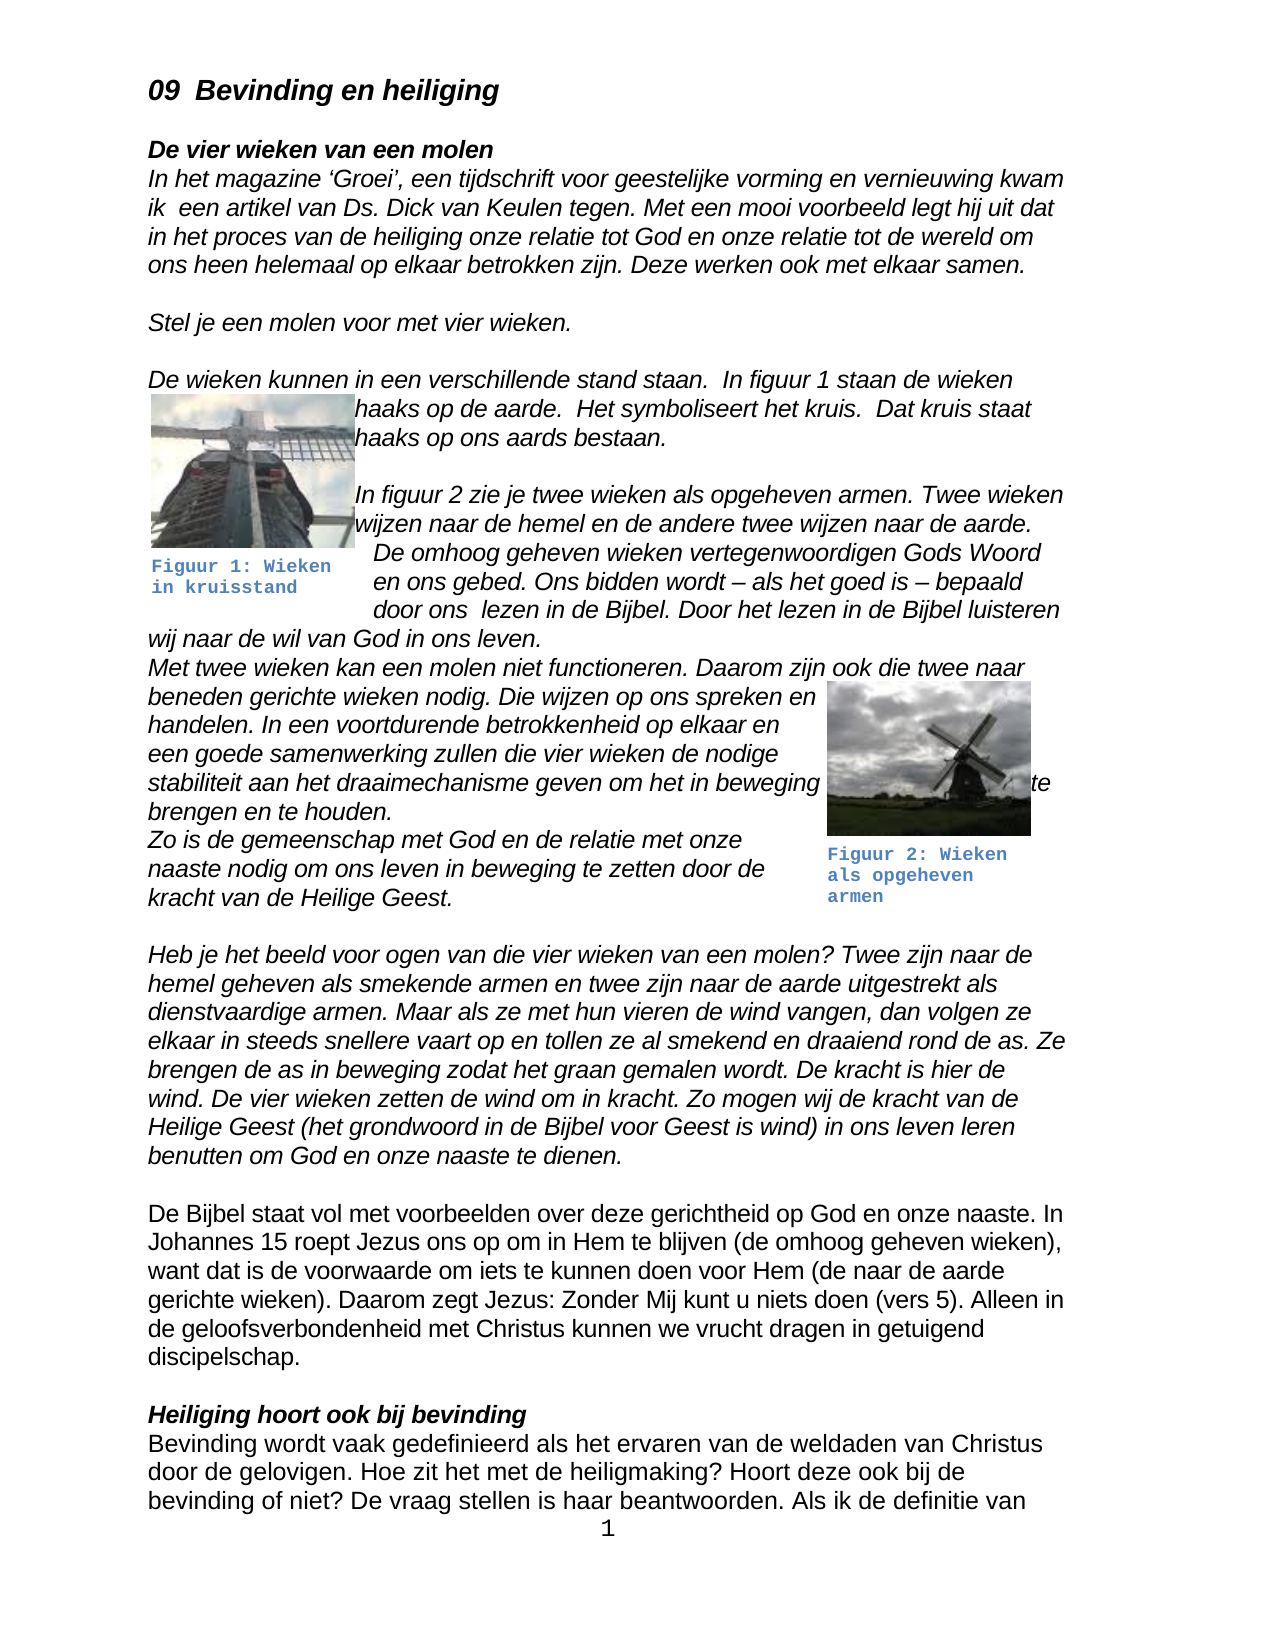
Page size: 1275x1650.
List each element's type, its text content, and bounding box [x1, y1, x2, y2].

text De wieken kunnen in een verschillende stand staan. In figuur 1 staan de wieken haaks op de aarde. Het symboliseert het kruis. Dat kruis staat haaks op ons aards bestaan. [148, 365, 1068, 452]
text Heiliging hoort ook bij bevinding [148, 1400, 1068, 1429]
text Stel je een molen voor met vier wieken. [148, 279, 1068, 337]
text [148, 1429, 1068, 1515]
text Met twee wieken kan een molen niet functioneren. Daarom zijn ook die twee naar beneden gerichte wieken nodig. Die wijzen op ons spreken en handelen. In een voortdurende betrokkenheid op elkaar en een goede samenwerking zullen die vier wieken de nodige stabiliteit aan het draaimechanisme geven om het in beweging te brengen en te houden. [148, 653, 1068, 825]
text 09 Bevinding en heiliging [148, 73, 1068, 107]
text In het magazine ‘Groei’, een tijdschrift voor geestelijke vorming en vernieuwing kwam ik een artikel van Ds. Dick van Keulen tegen. Met een mooi voorbeeld legt hij uit dat in het proces van de heiliging onze relatie tot God en onze relatie tot de wereld om ons heen helemaal op elkaar betrokken zijn. Deze werken ook met elkaar samen. [148, 164, 1068, 279]
picture [151, 394, 355, 548]
text Zo is de gemeenschap met God en de relatie met onze naaste nodig om ons leven in beweging te zetten door de kracht van de Heilige Geest. [148, 825, 1068, 940]
text De vier wieken van een molen [148, 135, 1068, 164]
text De Bijbel staat vol met voorbeelden over deze gerichtheid op God en onze naaste. In Johannes 15 roept Jezus ons op om in Hem te blijven (de omhoog geheven wieken), want dat is de voorwaarde om iets te kunnen doen voor Hem (de naar de aarde gerichte wieken). Daarom zegt Jezus: Zonder Mij kunt u niets doen (vers 5). Alleen in de geloofsverbondenheid met Christus kunnen we vrucht dragen in getuigend discipelschap. [148, 1199, 1068, 1371]
text In figuur 2 zie je twee wieken als opgeheven armen. Twee wieken wijzen naar de hemel en de andere twee wijzen naar de aarde. De omhoog geheven wieken vertegenwoordigen Gods Woord en ons gebed. Ons bidden wordt – als het goed is – bepaald door ons lezen in de Bijbel. Door het lezen in de Bijbel luisteren wij naar de wil van God in ons leven. [148, 480, 1068, 653]
text Heb je het beeld voor ogen van die vier wieken van een molen? Twee zijn naar de hemel geheven als smekende armen en twee zijn naar de aarde uitgestrekt als dienstvaardige armen. Maar als ze met hun vieren de wind vangen, dan volgen ze elkaar in steeds snellere vaart op en tollen ze al smekend en draaiend rond de as. Ze brengen de as in beweging zodat het graan gemalen wordt. De kracht is hier de wind. De vier wieken zetten de wind om in kracht. Zo mogen wij de kracht van de Heilige Geest (het grondwoord in de Bijbel voor Geest is wind) in ons leven leren benutten om God en onze naaste te dienen. [148, 940, 1068, 1170]
